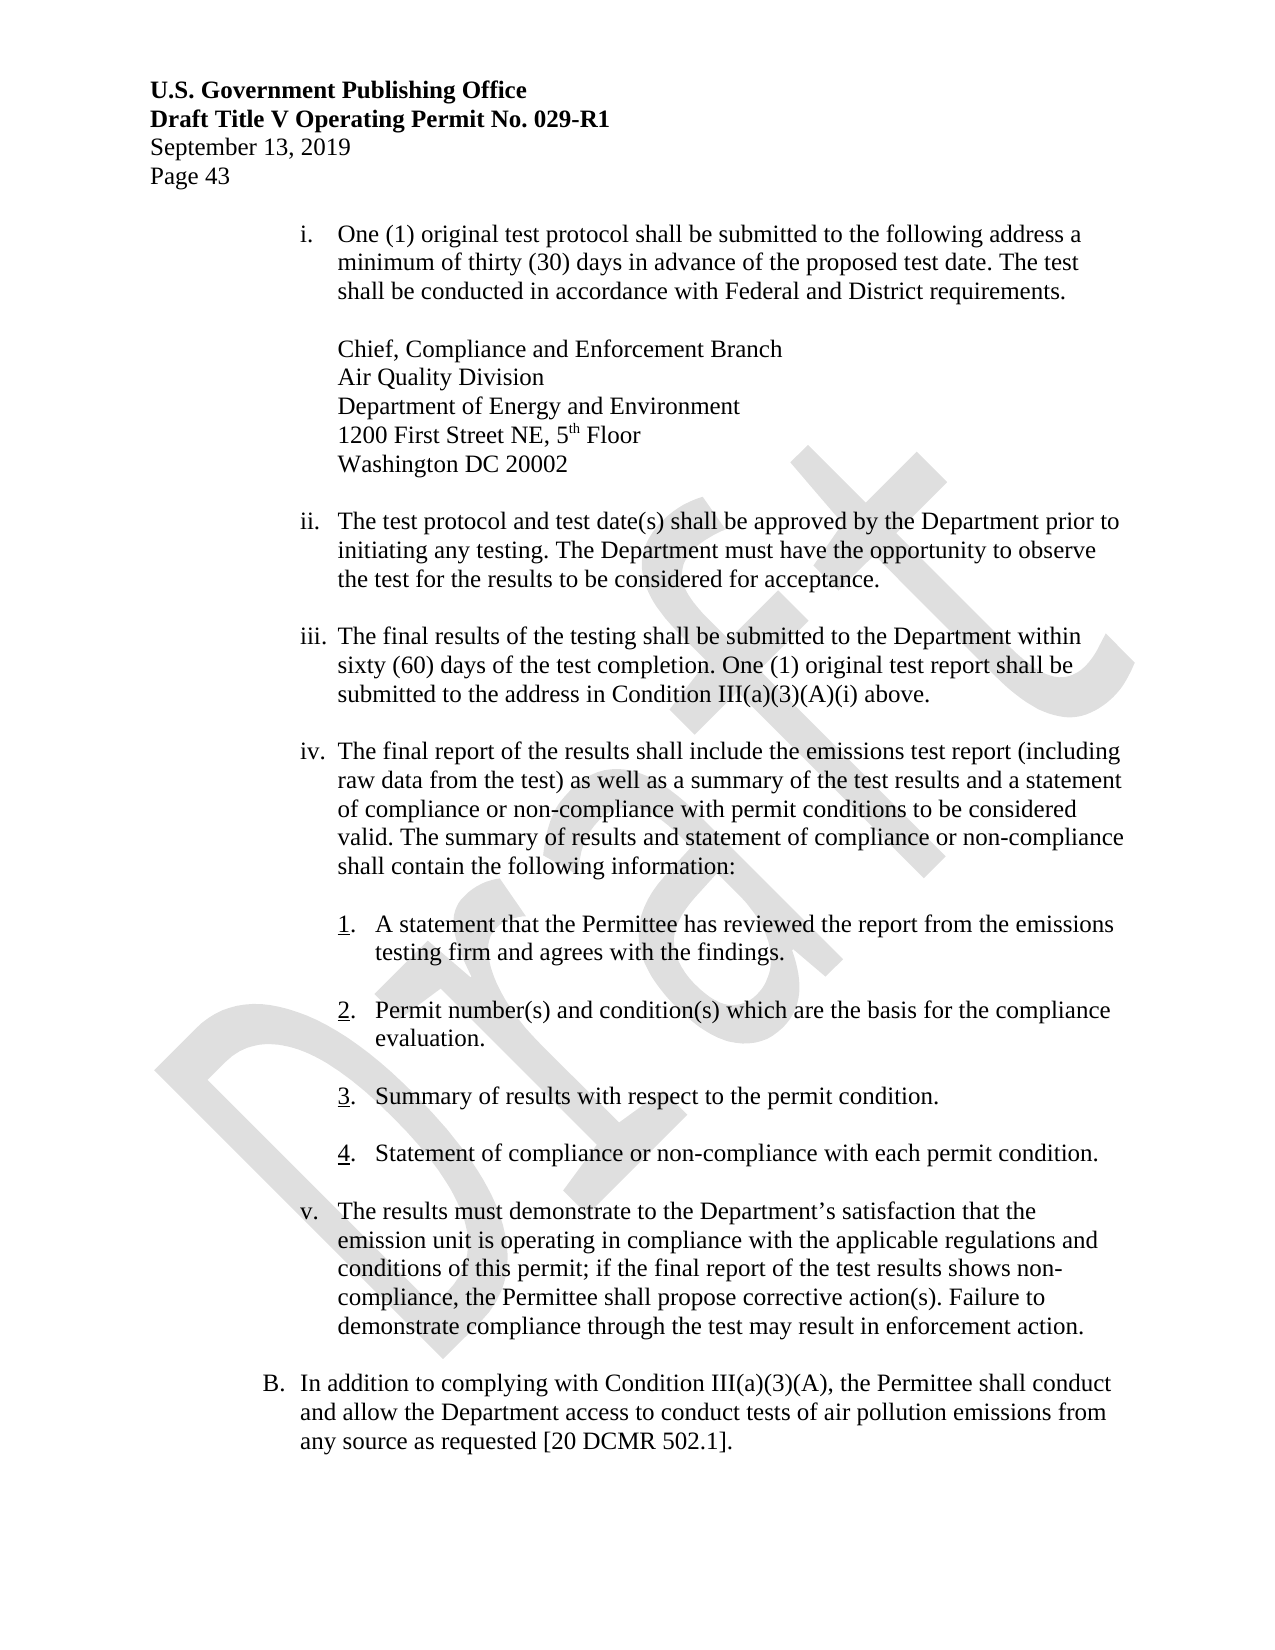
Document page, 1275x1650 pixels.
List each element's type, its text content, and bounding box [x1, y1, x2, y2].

text Air Quality Division [337, 362, 1125, 391]
text iv. The final report of the results shall include the emissions test report (including raw data from the test) as well as a summary of the test results and a statement of compliance or non-compliance with permit conditions to be considered valid. The summary of results and statement of compliance or non-compliance shall contain the following information: [300, 736, 1125, 880]
text ii. The test protocol and test date(s) shall be approved by the Department prior to initiating any testing. The Department must have the opportunity to observe the test for the results to be considered for acceptance. [300, 506, 1125, 592]
text B. In addition to complying with Condition III(a)(3)(A), the Permittee shall conduct and allow the Department access to conduct tests of air pollution emissions from any source as requested [20 DCMR 502.1]. [262, 1368, 1125, 1455]
text Department of Energy and Environment [337, 391, 1125, 420]
text 3. Summary of results with respect to the permit condition. [337, 1081, 1125, 1110]
text Chief, Compliance and Enforcement Branch [337, 334, 1125, 362]
text i. One (1) original test protocol shall be submitted to the following address a minimum of thirty (30) days in advance of the proposed test date. The test shall be conducted in accordance with Federal and District requirements. [300, 219, 1125, 305]
text 2. Permit number(s) and condition(s) which are the basis for the compliance evaluation. [337, 995, 1125, 1052]
text Washington DC 20002 [337, 449, 1125, 477]
text iii. The final results of the testing shall be submitted to the Department within sixty (60) days of the test completion. One (1) original test report shall be submitted to the address in Condition III(a)(3)(A)(i) above. [300, 621, 1125, 707]
text 4. Statement of compliance or non-compliance with each permit condition. [337, 1138, 1125, 1167]
text 1200 First Street NE, 5th Floor [337, 420, 1125, 449]
text 1. A statement that the Permittee has reviewed the report from the emissions testing firm and agrees with the findings. [337, 909, 1125, 966]
text v. The results must demonstrate to the Department’s satisfaction that the emission unit is operating in compliance with the applicable regulations and conditions of this permit; if the final report of the test results shows non-compliance, the Permittee shall propose corrective action(s). Failure to demonstrate compliance through the test may result in enforcement action. [300, 1196, 1125, 1340]
